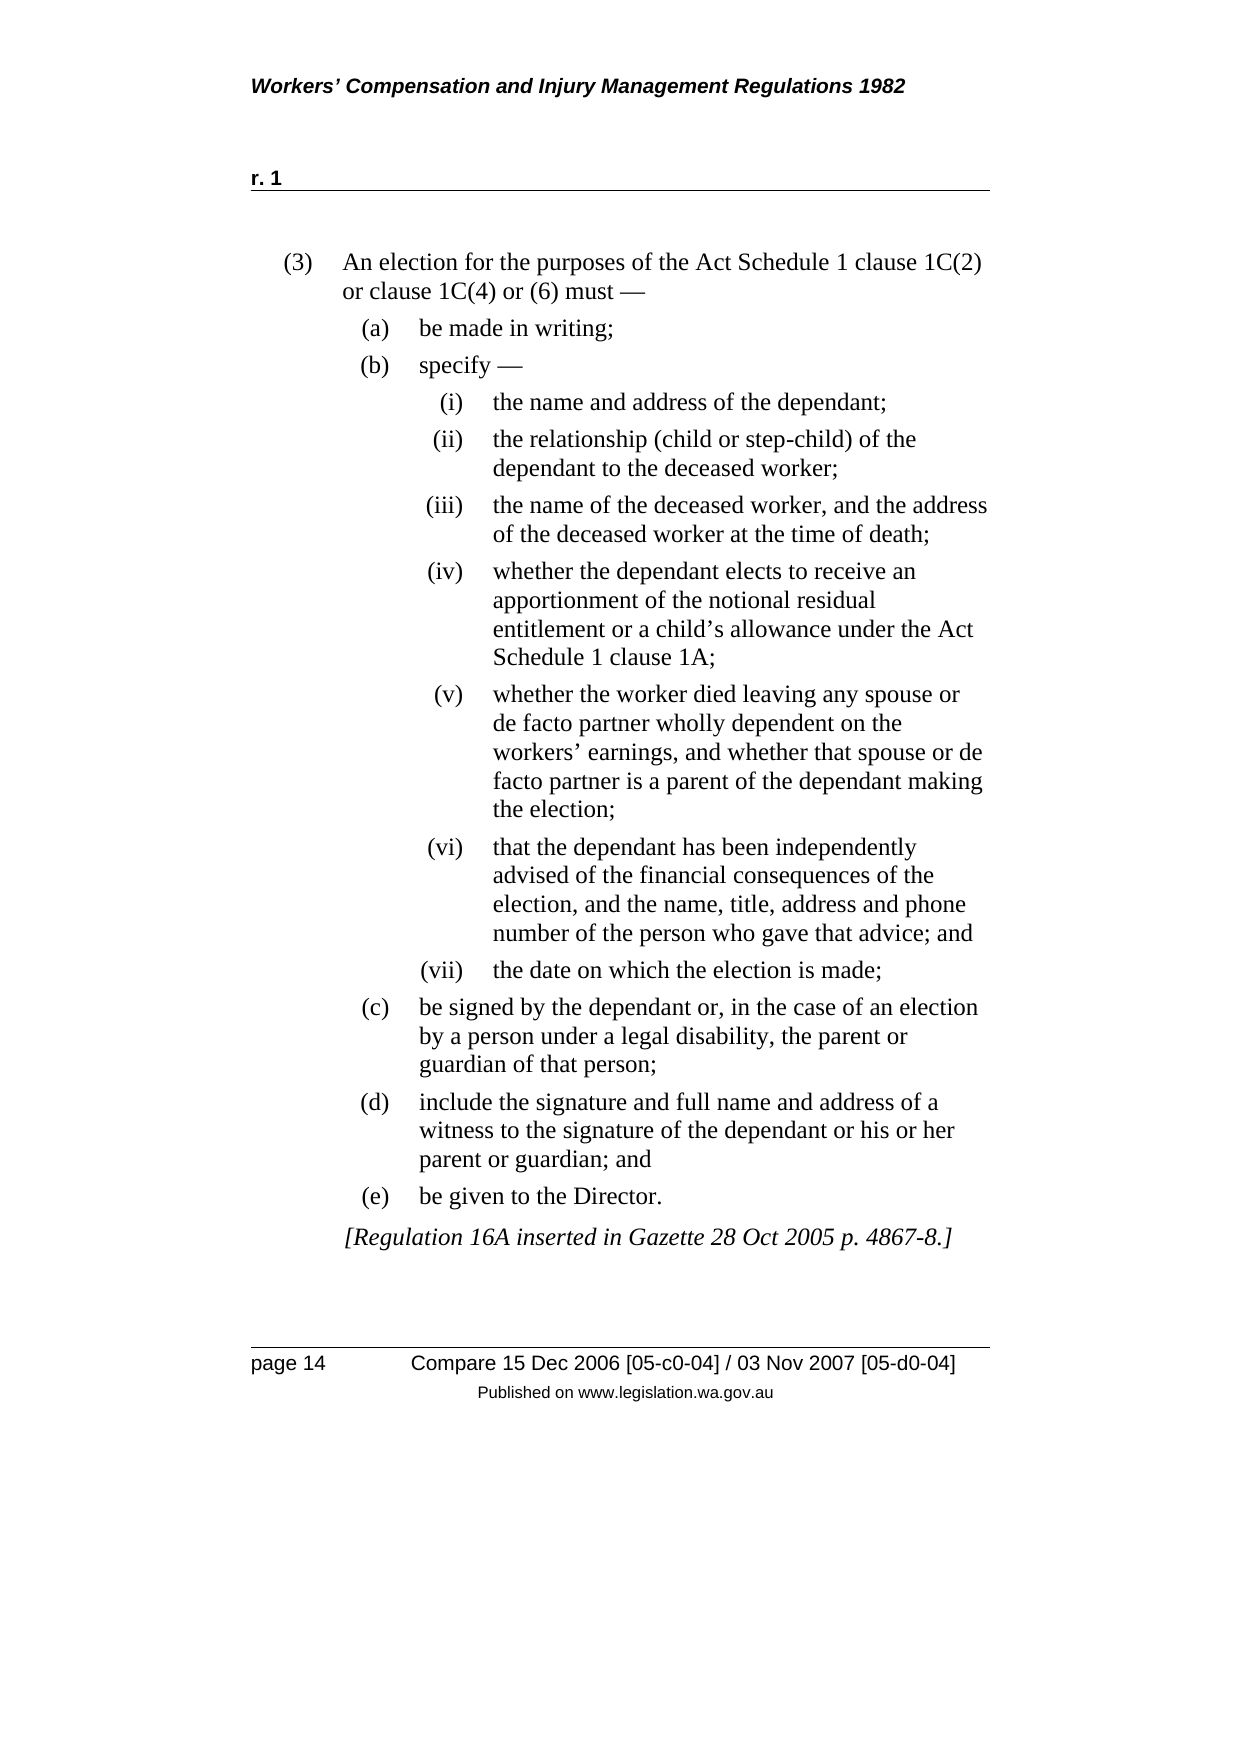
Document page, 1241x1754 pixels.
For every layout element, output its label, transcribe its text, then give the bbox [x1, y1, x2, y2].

text (i) the name and address of the dependant; [251, 387, 990, 416]
text (iii) the name of the deceased worker, and the address of the deceased worker at the time of death; [251, 490, 990, 548]
text [Regulation 16A inserted in Gazette 28 Oct 2005 p. 4867-8.] [251, 1222, 990, 1251]
text (d) include the signature and full name and address of a witness to the signature of the dependant or his or her parent or guardian; and [251, 1087, 990, 1173]
text (vi) that the dependant has been independently advised of the financial consequences of the election, and the name, title, address and phone number of the person who gave that advice; and [251, 832, 990, 947]
text (vii) the date on which the election is made; [251, 955, 990, 984]
text (a) be made in writing; [251, 313, 990, 342]
text (c) be signed by the dependant or, in the case of an election by a person under a legal disability, the parent or guardian of that person; [251, 992, 990, 1078]
text (ii) the relationship (child or step-child) of the dependant to the deceased worker; [251, 424, 990, 482]
text (3) An election for the purposes of the Act Schedule 1 clause 1C(2) or clause 1C(4) or (6) must — [251, 247, 990, 305]
text (iv) whether the dependant elects to receive an apportionment of the notional residual entitlement or a child’s allowance under the Act Schedule 1 clause 1A; [251, 556, 990, 671]
text (v) whether the worker died leaving any spouse or de facto partner wholly dependent on the workers’ earnings, and whether that spouse or de facto partner is a parent of the dependant making the election; [251, 679, 990, 823]
text (e) be given to the Director. [251, 1181, 990, 1210]
text (b) specify — [251, 350, 990, 379]
